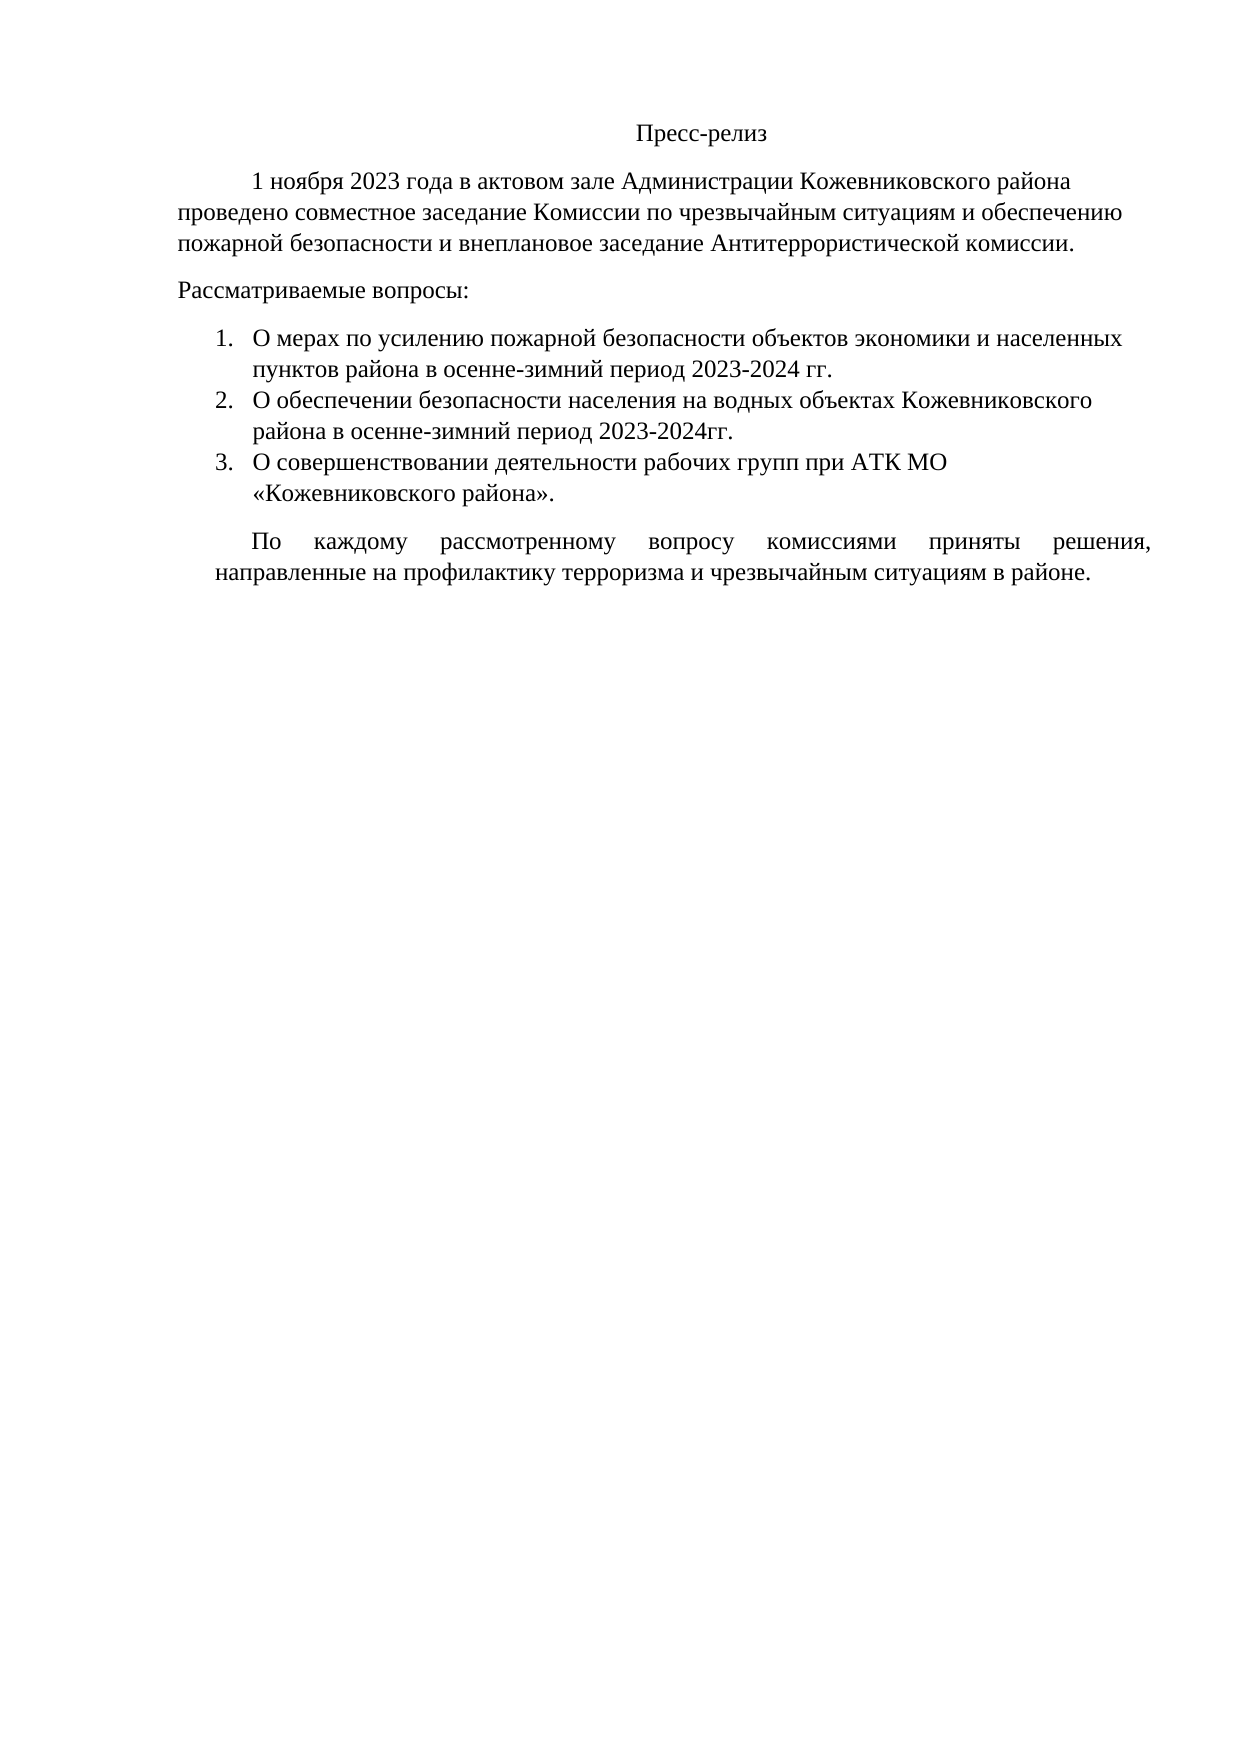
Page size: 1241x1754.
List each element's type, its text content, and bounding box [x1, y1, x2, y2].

text По каждому рассмотренному вопросу комиссиями приняты решения, направленные на профилактику терроризма и чрезвычайным ситуациям в районе. [215, 526, 1152, 586]
text Пресс-релиз [177, 118, 1152, 147]
list О совершенствовании деятельности рабочих групп при АТК МО «Кожевниковского района». [215, 447, 1152, 507]
list О мерах по усилению пожарной безопасности объектов экономики и населенных пунктов района в осенне-зимний период 2023-2024 гг. [215, 323, 1152, 383]
text Рассматриваемые вопросы: [177, 276, 1152, 304]
text 1 ноября 2023 года в актовом зале Администрации Кожевниковского района проведено совместное заседание Комиссии по чрезвычайным ситуациям и обеспечению пожарной безопасности и внеплановое заседание Антитеррористической комиссии. [177, 166, 1152, 257]
list О обеспечении безопасности населения на водных объектах Кожевниковского района в осенне-зимний период 2023-2024гг. [215, 385, 1152, 445]
